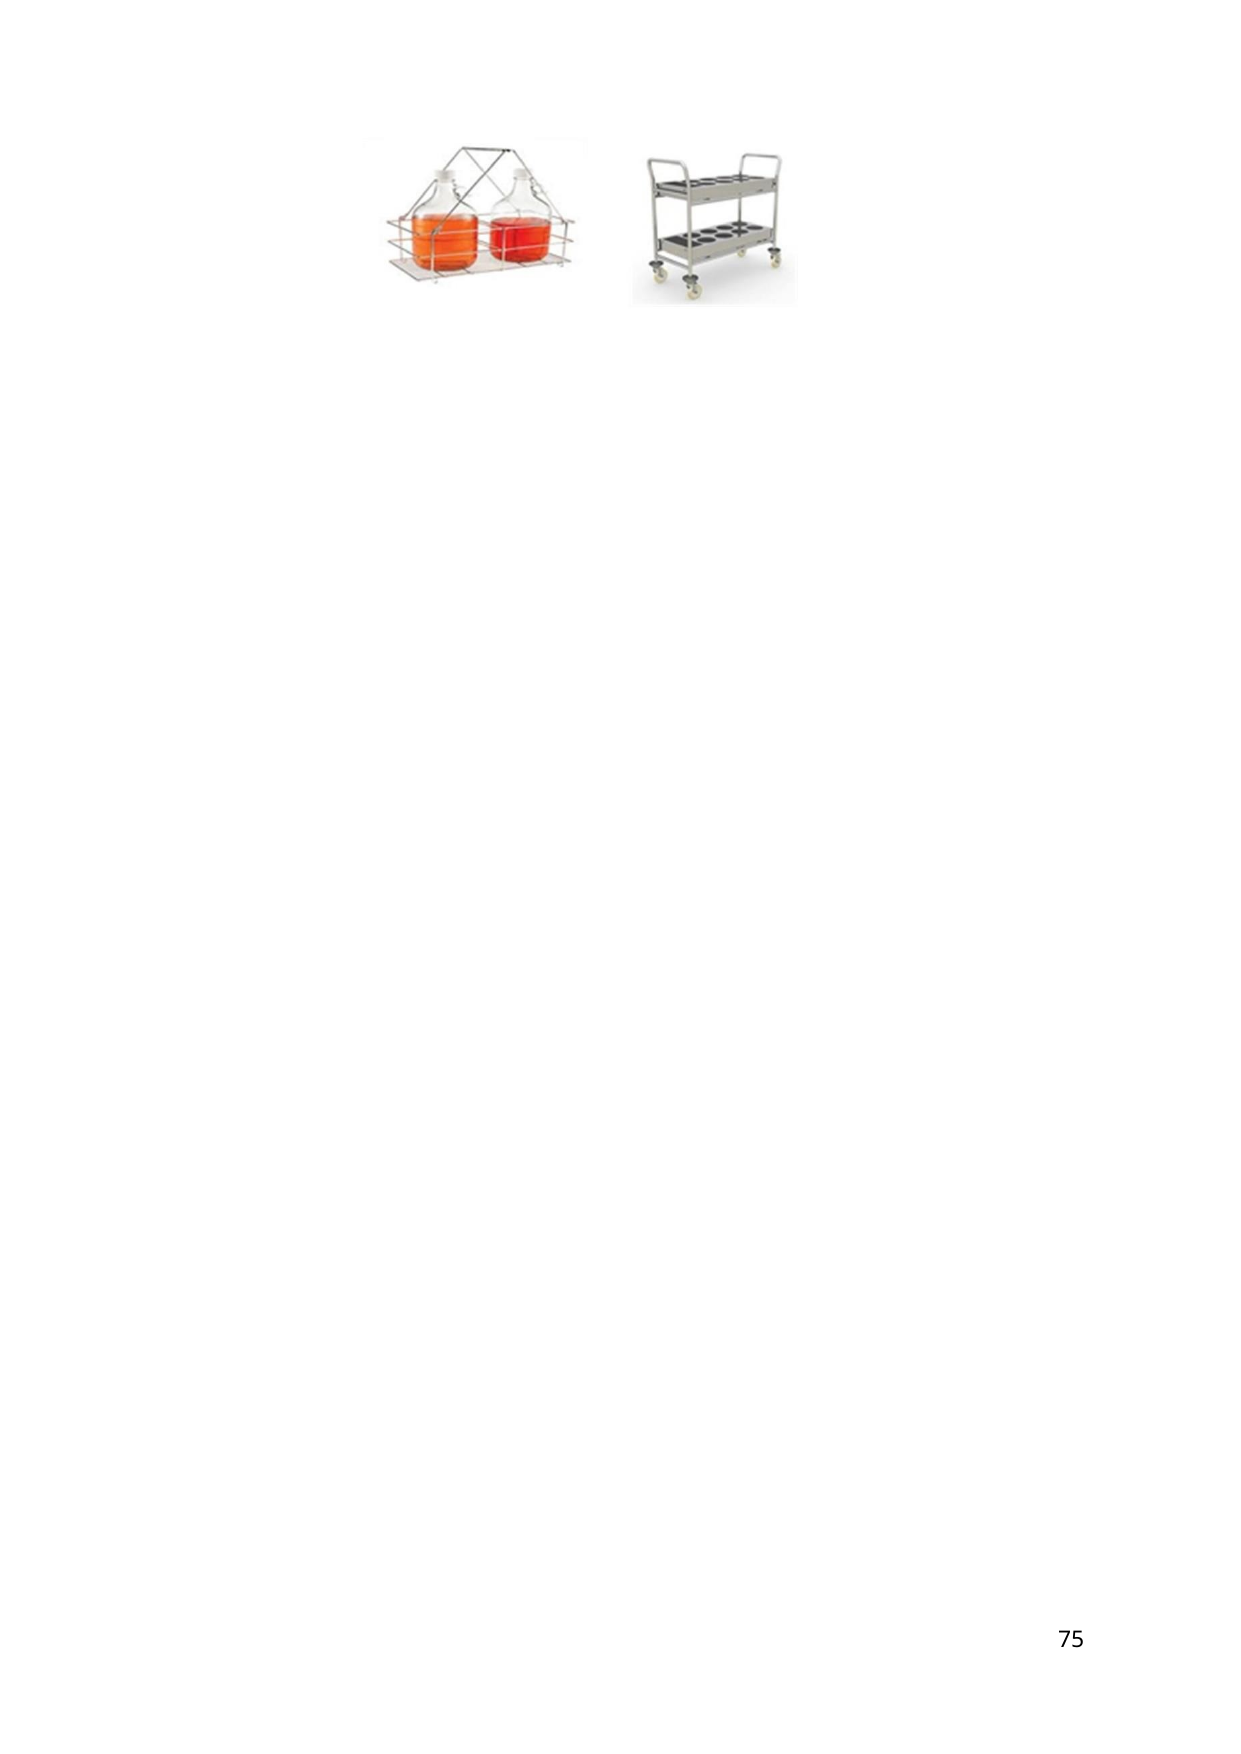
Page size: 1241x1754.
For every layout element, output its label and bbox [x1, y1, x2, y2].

picture [362, 137, 799, 309]
